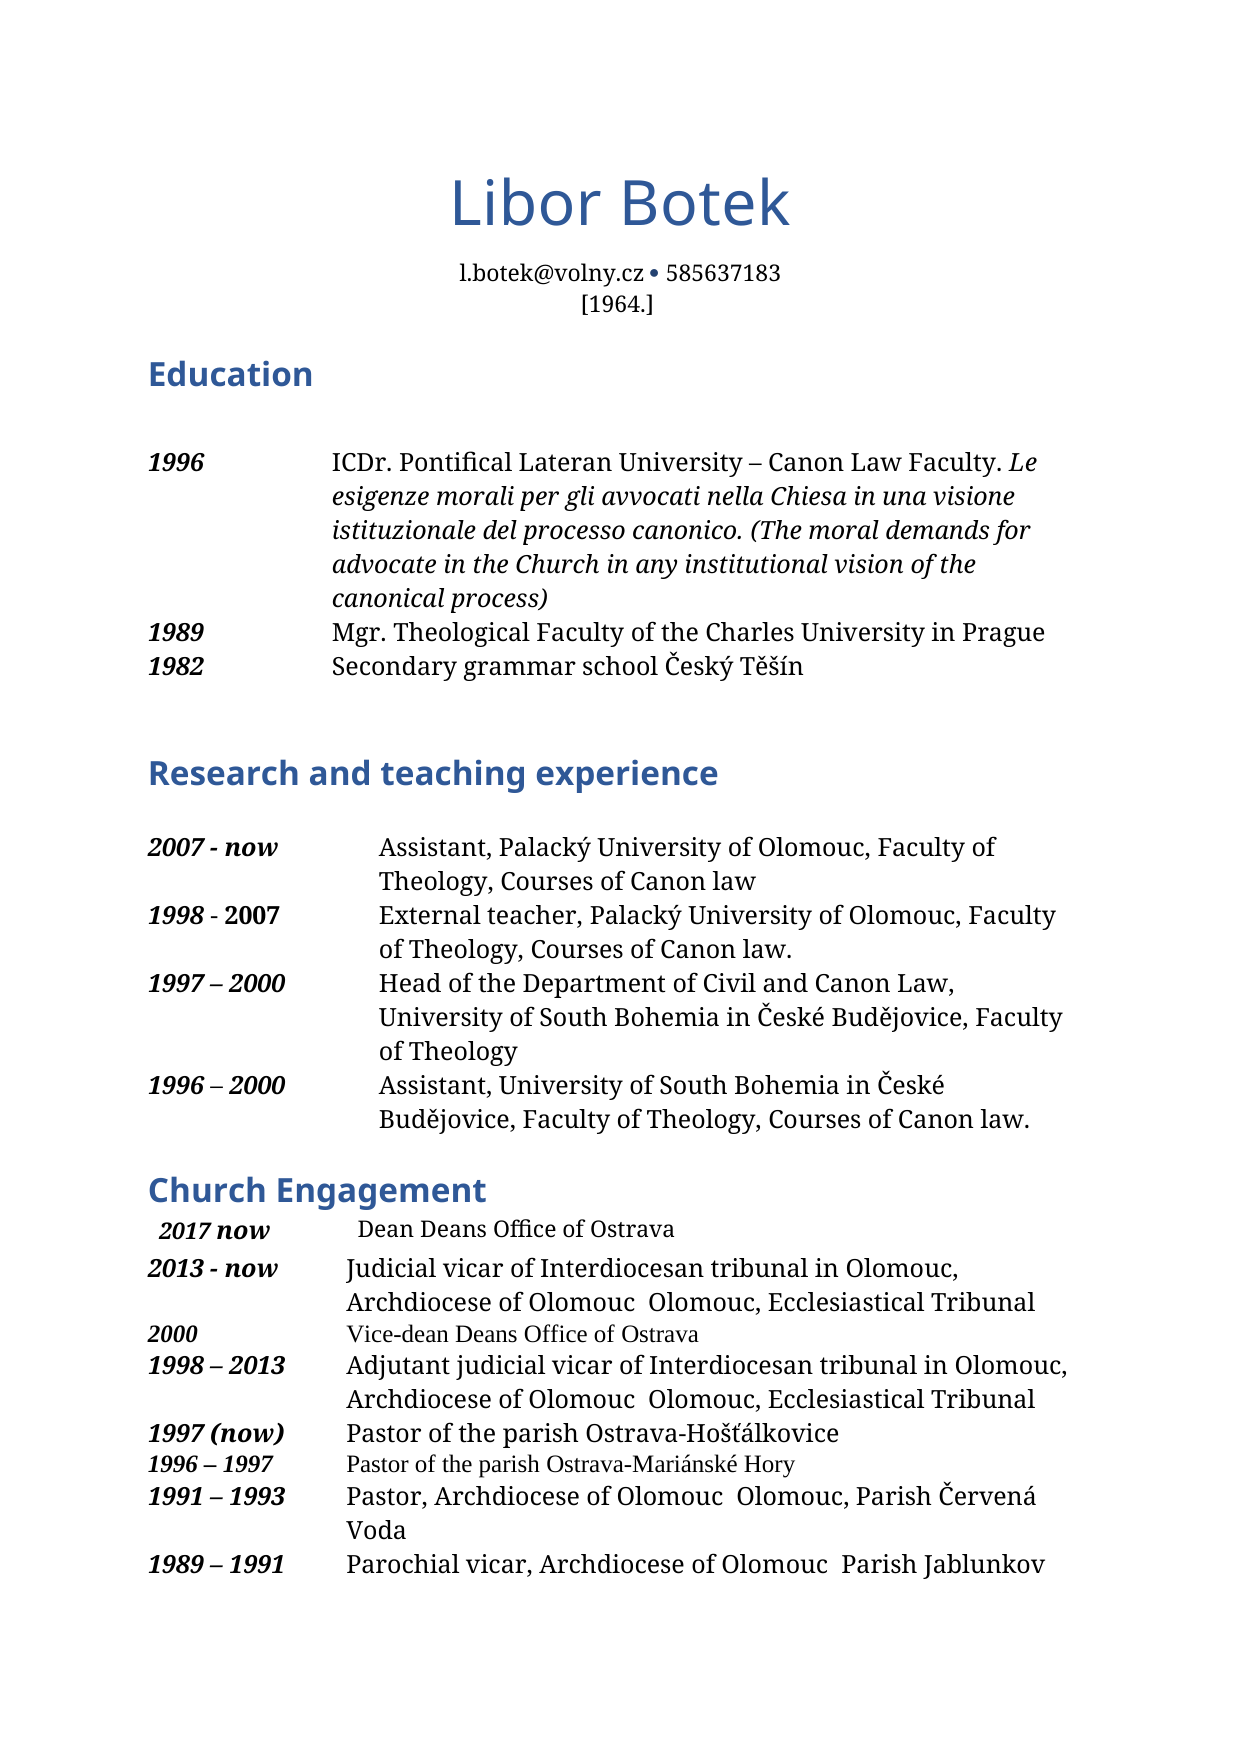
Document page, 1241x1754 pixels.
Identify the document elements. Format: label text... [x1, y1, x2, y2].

table_header 2007 - now [136, 829, 367, 897]
table_cell Head of the Department of Civil and Canon Law, University of South Bohemia in České Budějovice, Faculty of Theology [368, 966, 1081, 1068]
table_cell 1991 – 1993 [136, 1478, 335, 1546]
table_cell Secondary grammar school Český Těšín [320, 649, 1081, 683]
table_cell Pastor of the parish Ostrava-Hošťálkovice [335, 1416, 1081, 1449]
table_header 2017 now [148, 1213, 346, 1251]
table_cell 1996 – 2000 [136, 1068, 367, 1136]
table_header Dean Deans Office of Ostrava [346, 1213, 1092, 1251]
table_cell 1998 - 2007 [136, 898, 367, 966]
table_cell Mgr. Theological Faculty of the Charles University in Prague [320, 615, 1081, 649]
table_cell 1989 [136, 615, 320, 649]
text Education [148, 350, 1092, 396]
table_cell 1998 – 2013 [136, 1348, 335, 1416]
table_cell Vice-dean Deans Office of Ostrava [335, 1319, 1081, 1347]
table_cell 2000 [136, 1319, 335, 1347]
table_cell Pastor, Archdiocese of Olomouc Olomouc, Parish Červená Voda [335, 1478, 1081, 1546]
table_cell Assistant, University of South Bohemia in České Budějovice, Faculty of Theology, Courses of Canon law. [368, 1068, 1081, 1136]
table_cell Adjutant judicial vicar of Interdiocesan tribunal in Olomouc, Archdiocese of Olomouc Olomouc, Ecclesiastical Tribunal [335, 1348, 1081, 1416]
table_cell Parochial vicar, Archdiocese of Olomouc Parish Jablunkov [335, 1546, 1081, 1581]
table_cell 1997 – 2000 [136, 966, 367, 1068]
table_cell 1989 – 1991 [136, 1546, 335, 1581]
text Research and teaching experience [148, 750, 1092, 795]
table_cell 1982 [136, 649, 320, 683]
text Church Engagement [148, 1167, 1092, 1213]
table_cell Pastor of the parish Ostrava-Mariánské Hory [335, 1450, 1081, 1478]
table_header 2013 - now [136, 1251, 335, 1319]
table_header ICDr. Pontifical Lateran University – Canon Law Faculty. Le esigenze morali per gli avvocati nella Chiesa in una visione istituzionale del processo canonico. (The moral demands for advocate in the Church in any institutional vision of the canonical process) [320, 444, 1081, 614]
table_cell 1996 – 1997 [136, 1450, 335, 1478]
table_header 1996 [136, 444, 320, 614]
table_header Assistant, Palacký University of Olomouc, Faculty of Theology, Courses of Canon law [368, 829, 1081, 897]
table_cell External teacher, Palacký University of Olomouc, Faculty of Theology, Courses of Canon law. [368, 898, 1081, 966]
table_header Judicial vicar of Interdiocesan tribunal in Olomouc, Archdiocese of Olomouc Olomouc, Ecclesiastical Tribunal [335, 1251, 1081, 1319]
table_cell 1997 (now) [136, 1416, 335, 1449]
